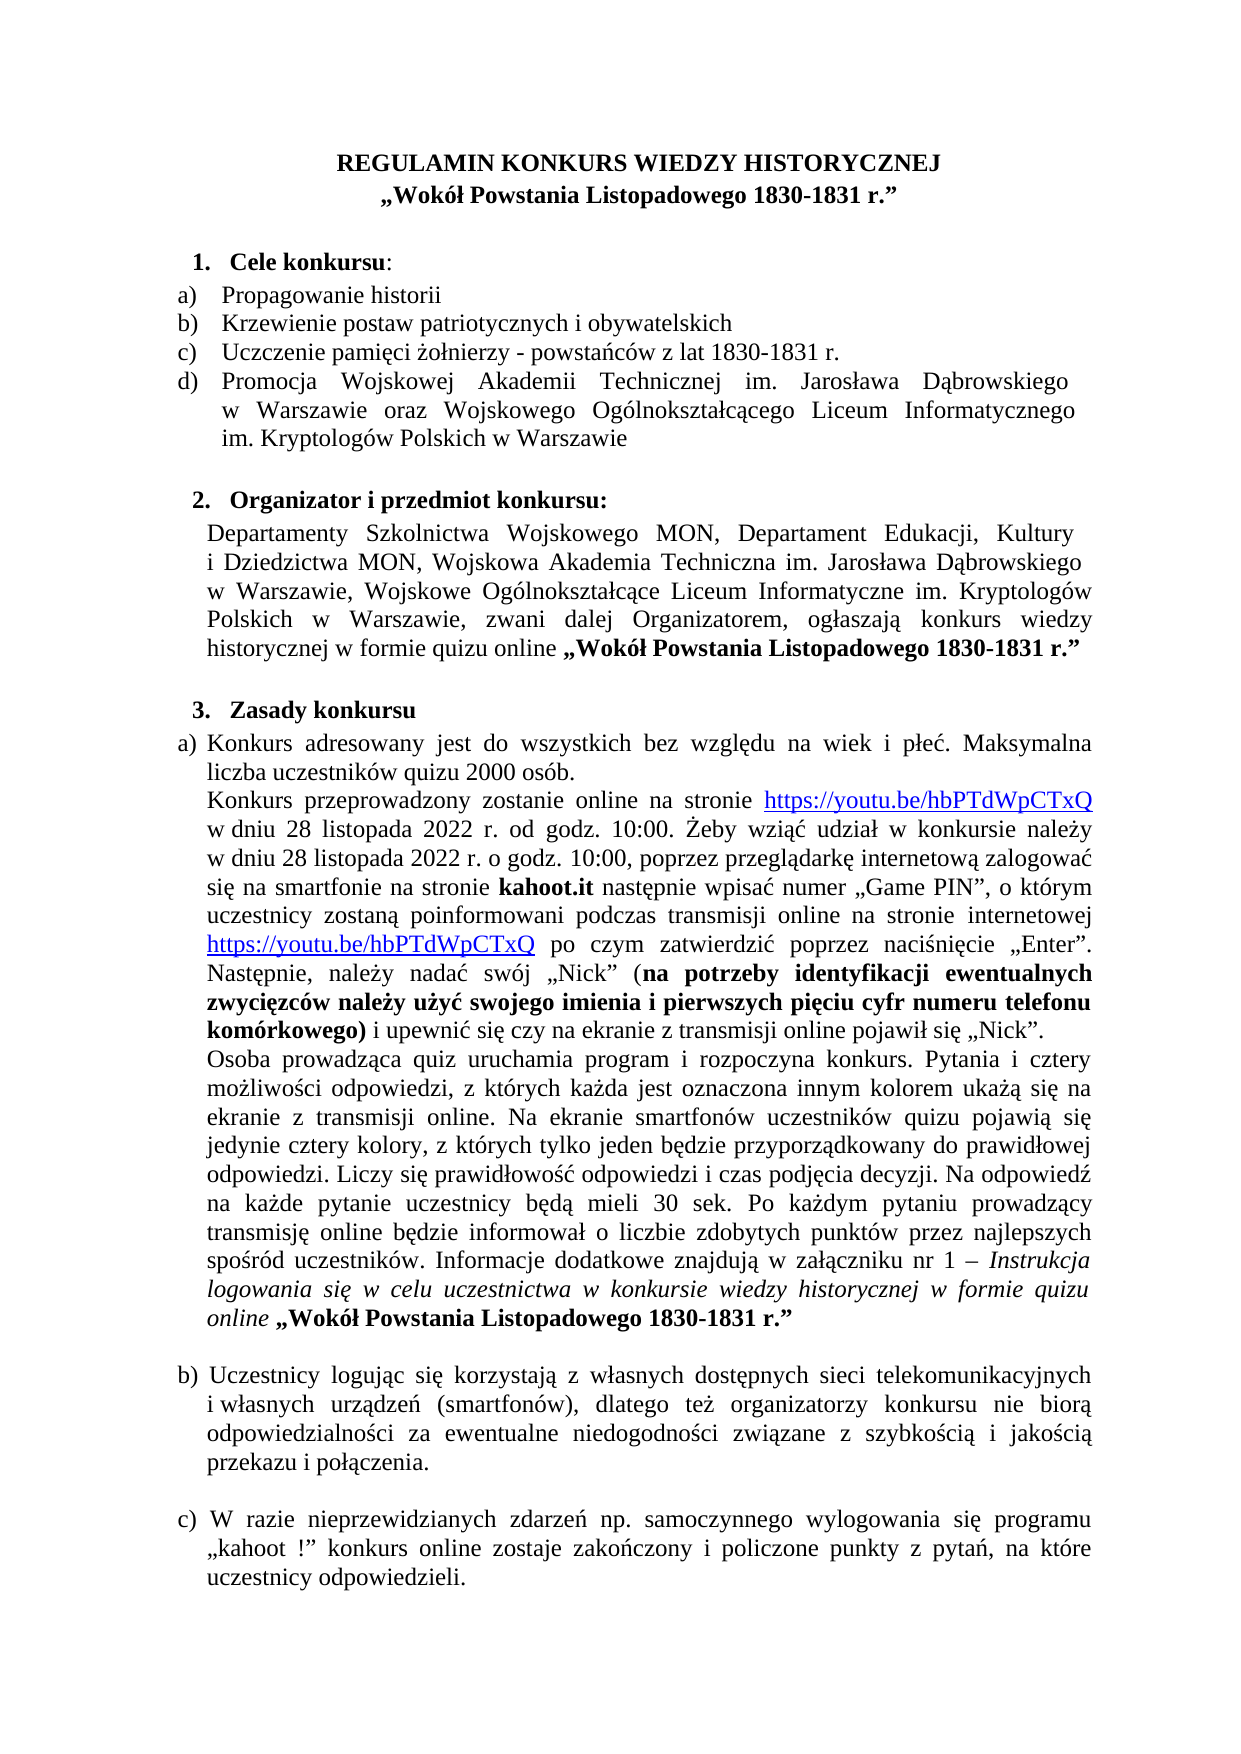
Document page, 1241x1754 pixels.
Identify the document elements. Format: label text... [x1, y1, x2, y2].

list Krzewienie postaw patriotycznych i obywatelskich [177, 308, 1093, 337]
list Organizator i przedmiot konkursu: [192, 485, 1093, 514]
text Osoba prowadząca quiz uruchamia program i rozpoczyna konkurs. Pytania i cztery możliwości odpowiedzi, z których każda jest oznaczona innym kolorem ukażą się na ekranie z transmisji online. Na ekranie smartfonów uczestników quizu pojawią się jedynie cztery kolory, z których tylko jeden będzie przyporządkowany do prawidłowej odpowiedzi. Liczy się prawidłowość odpowiedzi i czas podjęcia decyzji. Na odpowiedź na każde pytanie uczestnicy będą mieli 30 sek. Po każdym pytaniu prowadzący transmisję online będzie informował o liczbie zdobytych punktów przez najlepszych spośród uczestników. Informacje dodatkowe znajdują w załączniku nr 1 – Instrukcja logowania się w celu uczestnictwa w konkursie wiedzy historycznej w formie quizu online „Wokół Powstania Listopadowego 1830-1831 r.” [207, 1044, 1093, 1332]
list Cele konkursu: [192, 247, 1093, 275]
text b) Uczestnicy logując się korzystają z własnych dostępnych sieci telekomunikacyjnych i własnych urządzeń (smartfonów), dlatego też organizatorzy konkursu nie biorą odpowiedzialności za ewentualne niedogodności związane z szybkością i jakością przekazu i połączenia. [177, 1361, 1093, 1476]
list Zasady konkursu [192, 695, 1093, 724]
text „Wokół Powstania Listopadowego 1830-1831 r.” [185, 181, 1093, 209]
list Promocja Wojskowej Akademii Technicznej im. Jarosława Dąbrowskiego w Warszawie oraz Wojskowego Ogólnokształcącego Liceum Informatycznego im. Kryptologów Polskich w Warszawie [177, 366, 1093, 452]
text REGULAMIN KONKURS WIEDZY HISTORYCZNEJ [185, 148, 1093, 176]
text c) W razie nieprzewidzianych zdarzeń np. samoczynnego wylogowania się programu „kahoot !” konkurs online zostaje zakończony i policzone punkty z pytań, na które uczestnicy odpowiedzieli. [177, 1504, 1093, 1591]
list Konkurs adresowany jest do wszystkich bez względu na wiek i płeć. Maksymalna liczba uczestników quizu 2000 osób. [177, 728, 1093, 786]
text Departamenty Szkolnictwa Wojskowego MON, Departament Edukacji, Kultury i Dziedzictwa MON, Wojskowa Akademia Techniczna im. Jarosława Dąbrowskiego w Warszawie, Wojskowe Ogólnokształcące Liceum Informatyczne im. Kryptologów Polskich w Warszawie, zwani dalej Organizatorem, ogłaszają konkurs wiedzy historycznej w formie quizu online „Wokół Powstania Listopadowego 1830-1831 r.” [207, 518, 1093, 662]
list Propagowanie historii [177, 280, 1093, 308]
list Uczczenie pamięci żołnierzy - powstańców z lat 1830-1831 r. [177, 337, 1093, 366]
text Konkurs przeprowadzony zostanie online na stronie https://youtu.be/hbPTdWpCTxQ w dniu 28 listopada 2022 r. od godz. 10:00. Żeby wziąć udział w konkursie należy w dniu 28 listopada 2022 r. o godz. 10:00, poprzez przeglądarkę internetową zalogować się na smartfonie na stronie kahoot.it następnie wpisać numer „Game PIN”, o którym uczestnicy zostaną poinformowani podczas transmisji online na stronie internetowej https://youtu.be/hbPTdWpCTxQ po czym zatwierdzić poprzez naciśnięcie „Enter”. Następnie, należy nadać swój „Nick” (na potrzeby identyfikacji ewentualnych zwycięzców należy użyć swojego imienia i pierwszych pięciu cyfr numeru telefonu komórkowego) i upewnić się czy na ekranie z transmisji online pojawił się „Nick”. [207, 786, 1093, 1044]
